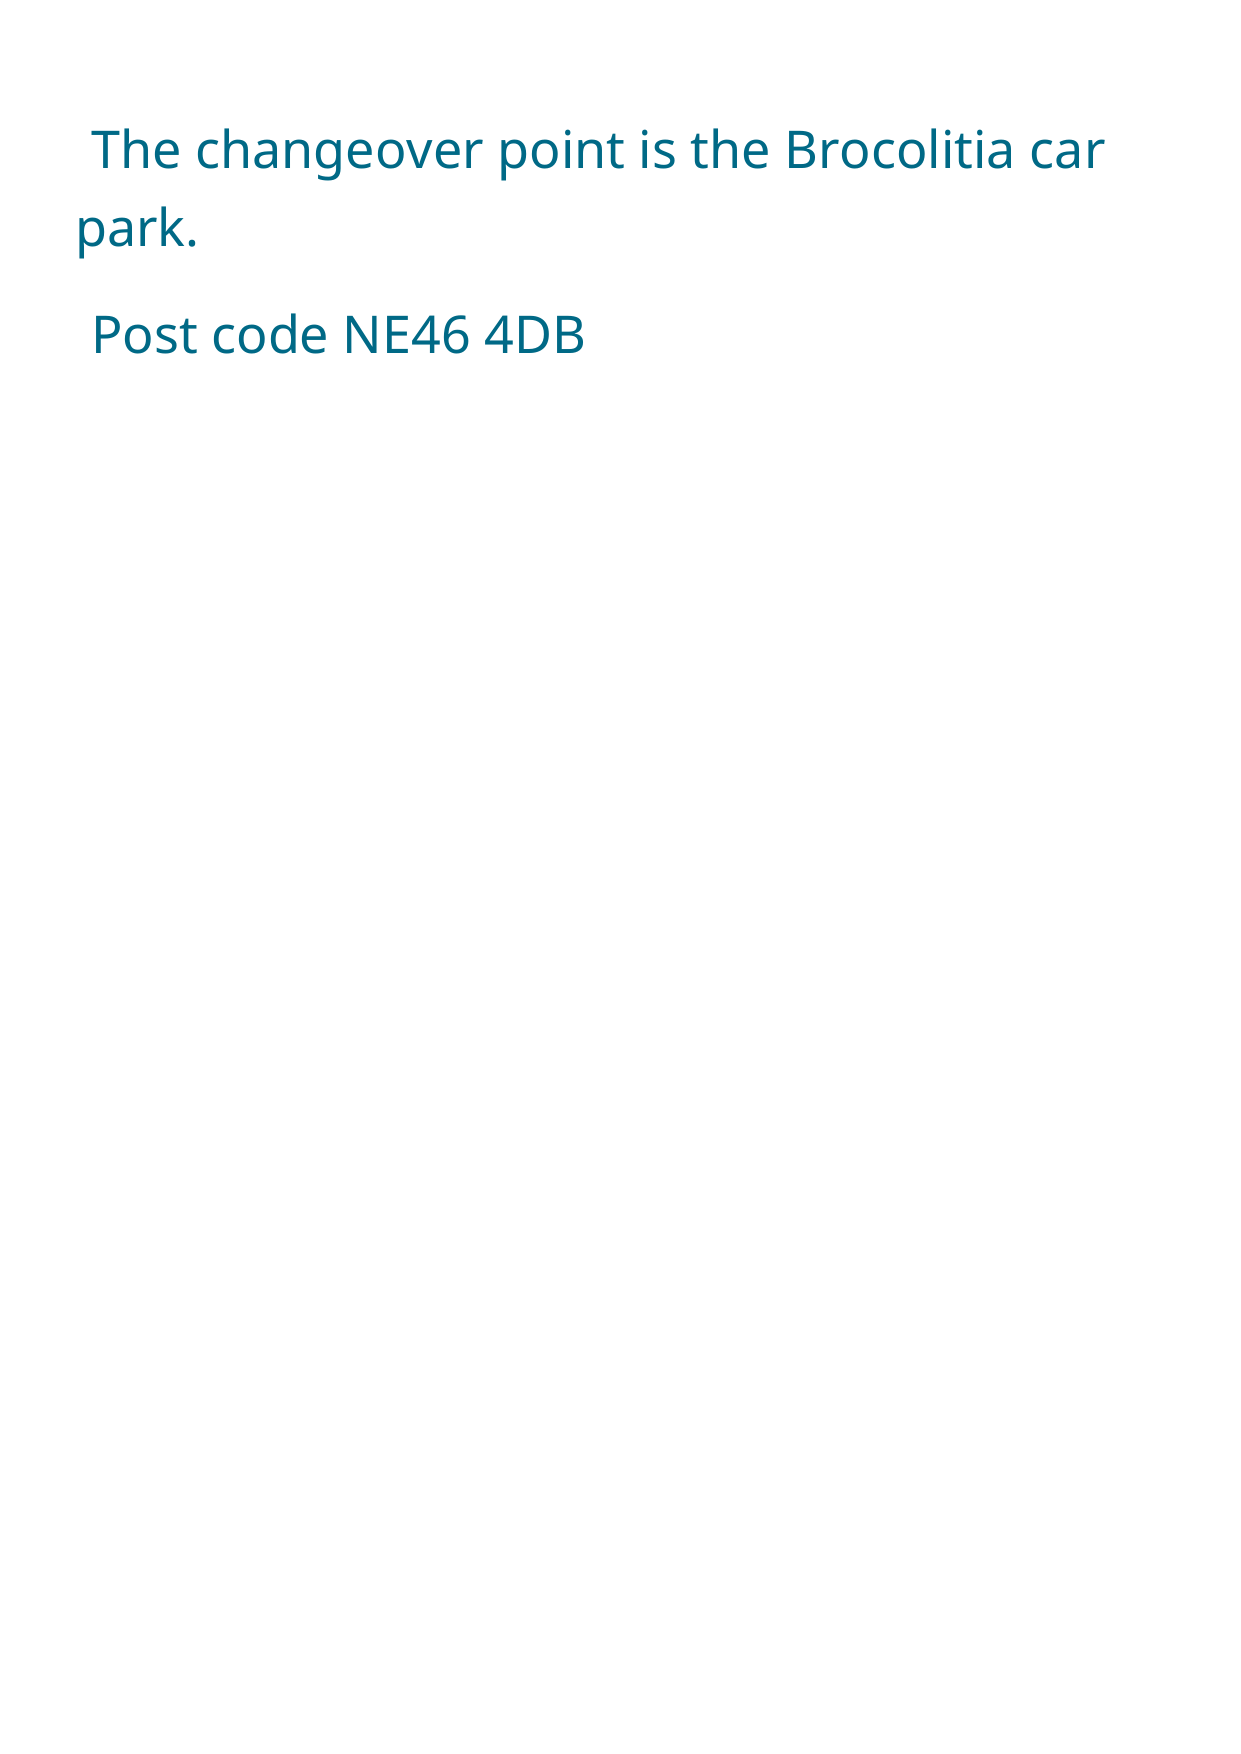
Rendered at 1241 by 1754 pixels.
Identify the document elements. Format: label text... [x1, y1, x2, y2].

text Post code NE46 4DB [75, 298, 1165, 369]
text The changeover point is the Brocolitia car park. [75, 112, 1165, 261]
